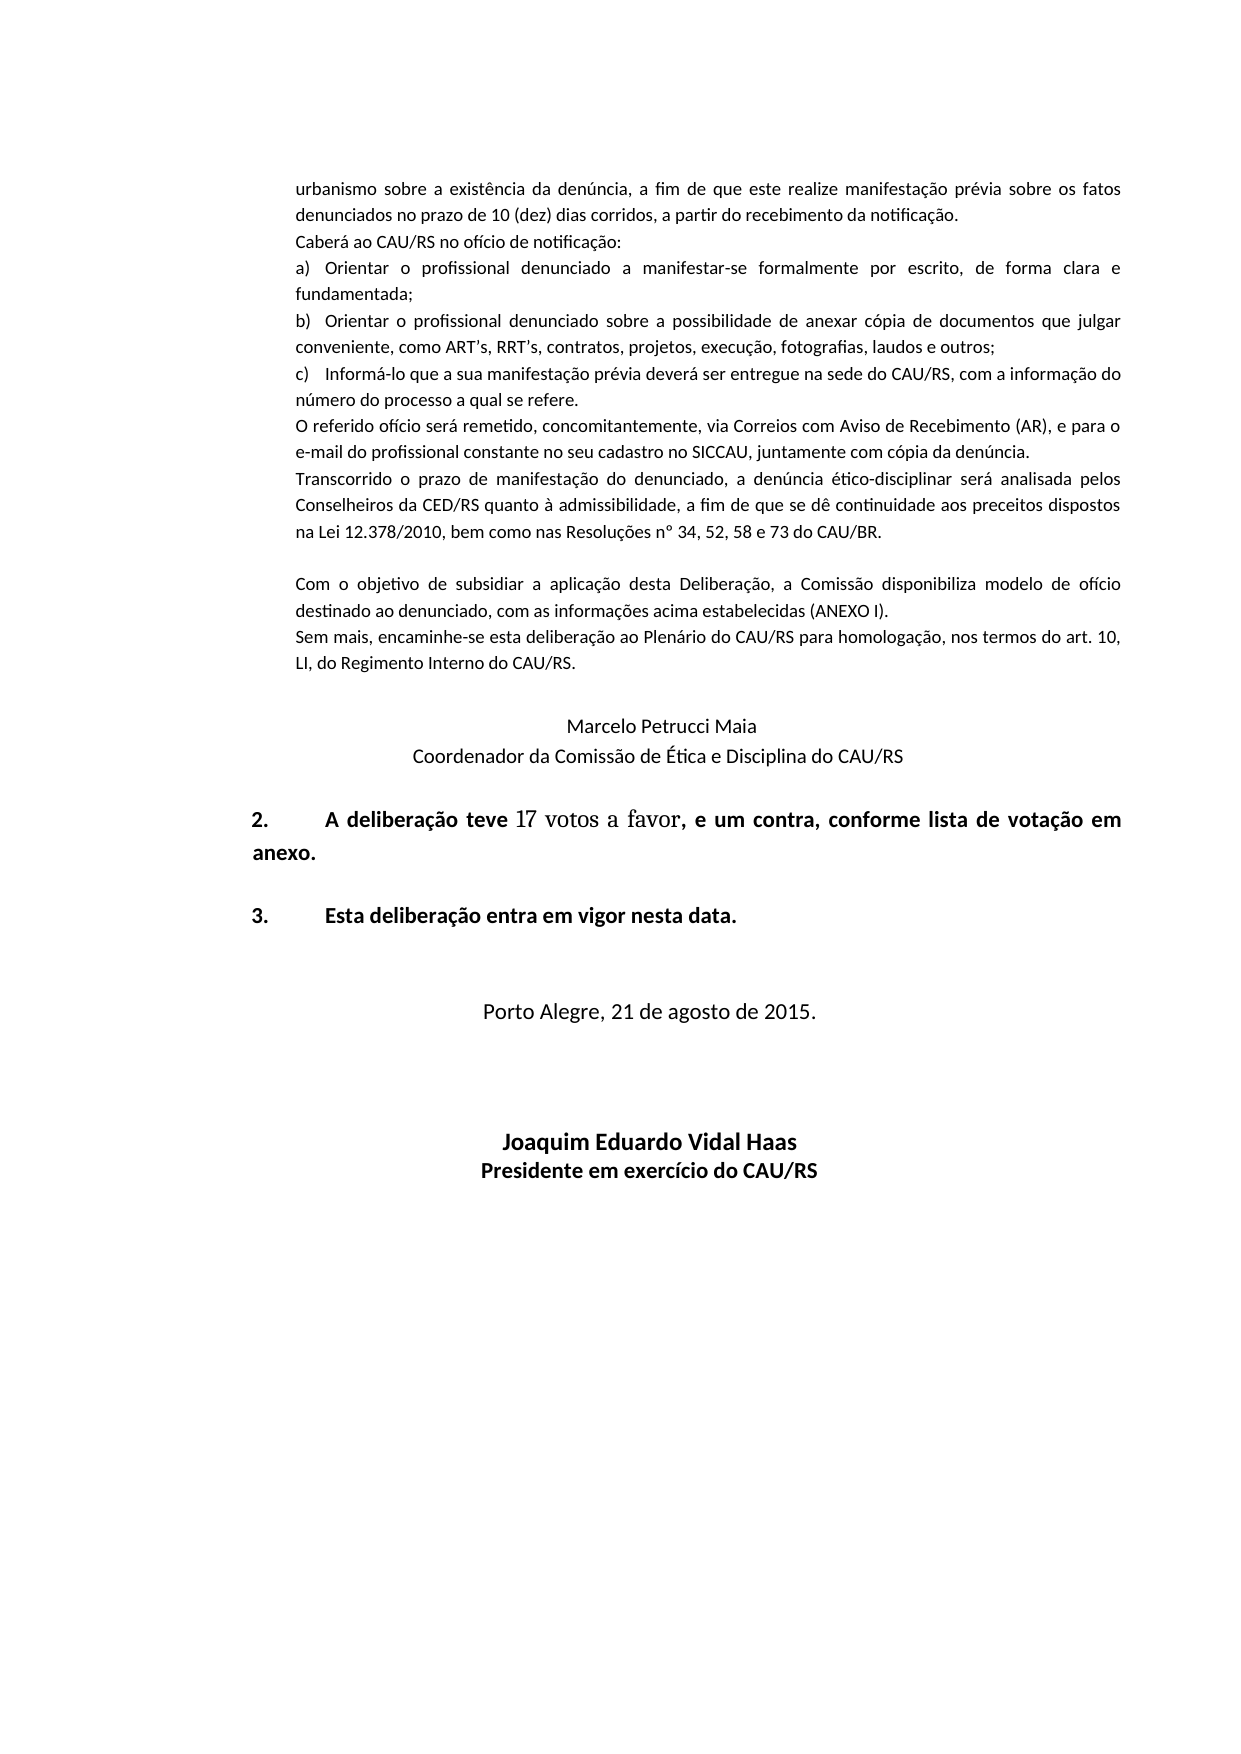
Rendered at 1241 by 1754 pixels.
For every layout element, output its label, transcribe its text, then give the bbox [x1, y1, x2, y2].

text Marcelo Petrucci Maia [177, 713, 1122, 738]
text O referido ofício será remetido, concomitantemente, via Correios com Aviso de Recebimento (AR), e para o e-mail do profissional constante no seu cadastro no SICCAU, juntamente com cópia da denúncia. [295, 414, 1122, 464]
list A deliberação teve , e um contra, conforme lista de votação em anexo. [251, 805, 1122, 866]
list Esta deliberação entra em vigor nesta data. [251, 901, 1122, 929]
text Sem mais, encaminhe-se esta deliberação ao Plenário do CAU/RS para homologação, nos termos do art. 10, LI, do Regimento Interno do CAU/RS. [295, 625, 1122, 674]
text Joaquim Eduardo Vidal Haas [177, 1126, 1122, 1157]
text Coordenador da Comissão de Ética e Disciplina do CAU/RS [177, 743, 1122, 768]
text Transcorrido o prazo de manifestação do denunciado, a denúncia ético-disciplinar será analisada pelos Conselheiros da CED/RS quanto à admissibilidade, a fim de que se dê continuidade aos preceitos dispostos na Lei 12.378/2010, bem como nas Resoluções nº 34, 52, 58 e 73 do CAU/BR. [295, 467, 1122, 543]
text c) Informá-lo que a sua manifestação prévia deverá ser entregue na sede do CAU/RS, com a informação do número do processo a qual se refere. [295, 362, 1122, 411]
text Porto Alegre, . [177, 997, 1122, 1025]
text Com o objetivo de subsidiar a aplicação desta Deliberação, a Comissão disponibiliza modelo de ofício destinado ao denunciado, com as informações acima estabelecidas (ANEXO I). [295, 572, 1122, 622]
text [295, 177, 1122, 226]
text a) Orientar o profissional denunciado a manifestar-se formalmente por escrito, de forma clara e fundamentada; [295, 256, 1122, 306]
text Presidente em exercício do CAU/RS [177, 1157, 1122, 1185]
text Caberá ao CAU/RS no ofício de notificação: [295, 230, 1122, 253]
text b) Orientar o profissional denunciado sobre a possibilidade de anexar cópia de documentos que julgar conveniente, como ART’s, RRT’s, contratos, projetos, execução, fotografias, laudos e outros; [295, 309, 1122, 358]
